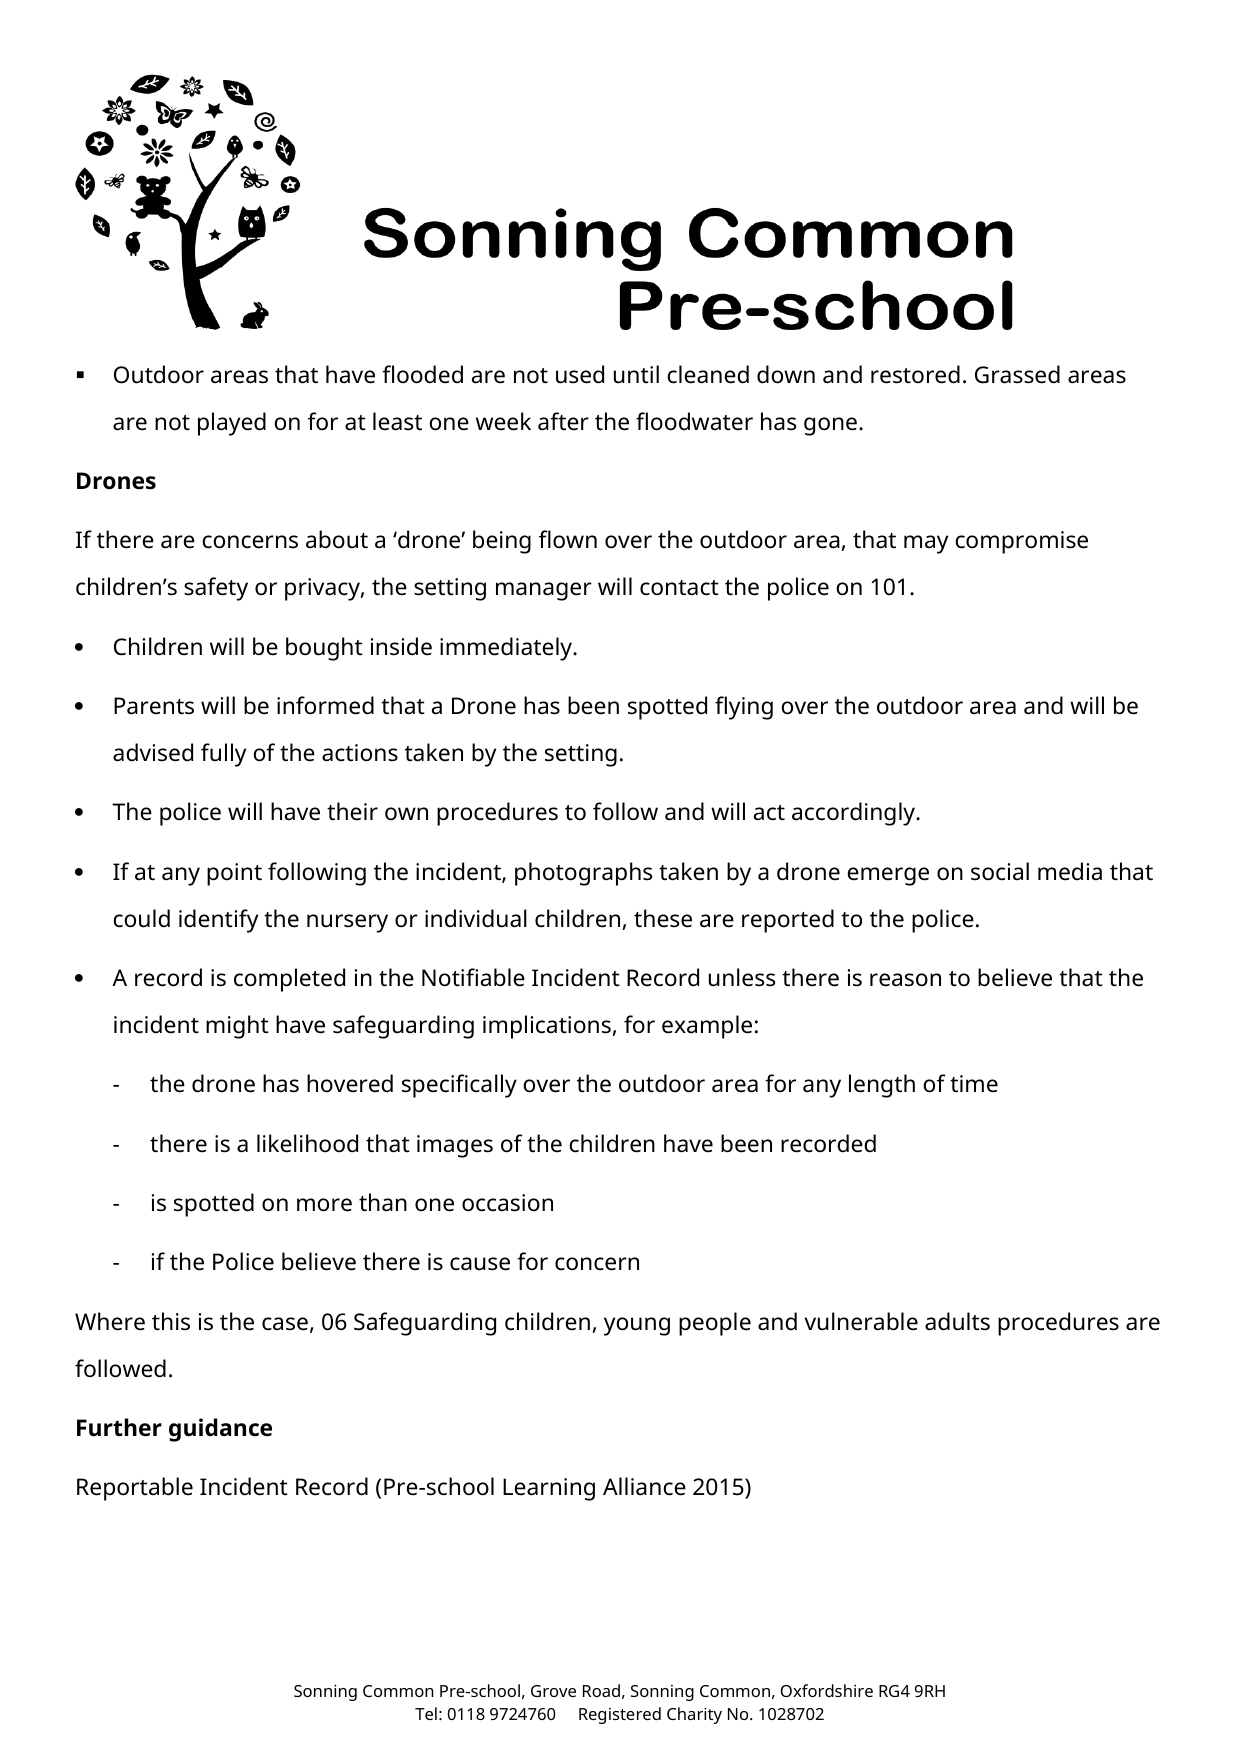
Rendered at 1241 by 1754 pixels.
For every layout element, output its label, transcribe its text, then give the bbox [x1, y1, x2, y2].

text Reportable Incident Record (Pre-school Learning Alliance 2015) [75, 1471, 1165, 1502]
list there is a likelihood that images of the children have been recorded [112, 1127, 1165, 1159]
list is spotted on more than one occasion [112, 1187, 1165, 1218]
text If there are concerns about a ‘drone’ being flown over the outdoor area, that may compromise children’s safety or privacy, the setting manager will contact the police on 101. [75, 524, 1165, 602]
text Further guidance [75, 1412, 1165, 1443]
list the drone has hovered specifically over the outdoor area for any length of time [112, 1068, 1165, 1099]
list If at any point following the incident, photographs taken by a drone emerge on social media that could identify the nursery or individual children, these are reported to the police. [75, 856, 1165, 934]
picture [75, 73, 1013, 330]
list A record is completed in the Notifiable Incident Record unless there is reason to believe that the incident might have safeguarding implications, for example: [75, 962, 1165, 1040]
list if the Police believe there is cause for concern [112, 1246, 1165, 1277]
list Parents will be informed that a Drone has been spotted flying over the outdoor area and will be advised fully of the actions taken by the setting. [75, 690, 1165, 768]
list Children will be bought inside immediately. [75, 631, 1165, 662]
list Outdoor areas that have flooded are not used until cleaned down and restored. Grassed areas are not played on for at least one week after the floodwater has gone. [75, 359, 1165, 437]
text Drones [75, 465, 1165, 496]
text Where this is the case, 06 Safeguarding children, young people and vulnerable adults procedures are followed. [75, 1306, 1165, 1384]
list The police will have their own procedures to follow and will act accordingly. [75, 796, 1165, 827]
